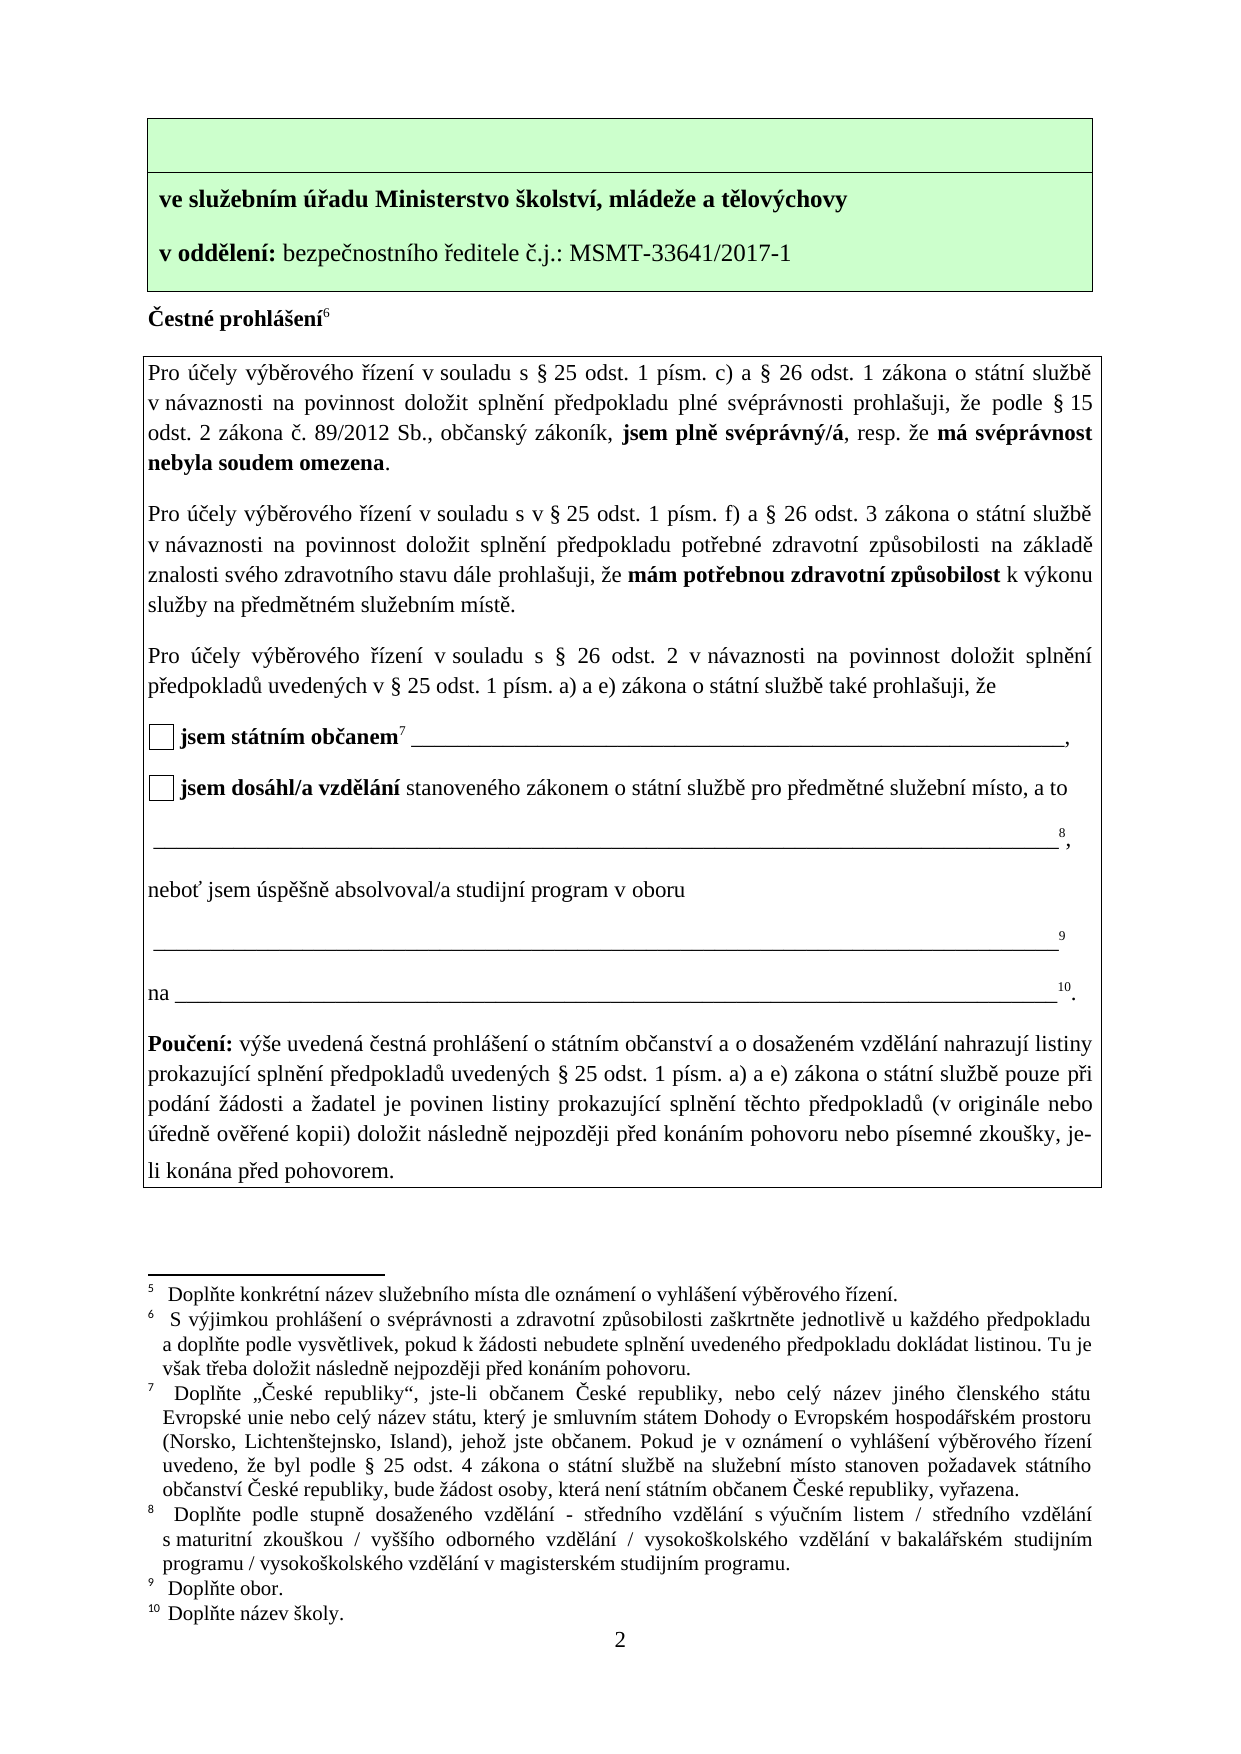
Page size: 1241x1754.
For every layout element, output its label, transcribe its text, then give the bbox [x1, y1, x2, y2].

text Pro účely výběrového řízení v souladu s § 26 odst. 2 v návaznosti na povinnost doložit splnění předpokladů uvedených v § 25 odst. 1 písm. a) a e) zákona o státní službě také prohlašuji, že [144, 639, 1101, 699]
text Poučení: výše uvedená čestná prohlášení o státním občanství a o dosaženém vzdělání nahrazují listiny prokazující splnění předpokladů uvedených § 25 odst. 1 písm. a) a e) zákona o státní službě pouze při podání žádosti a žadatel je povinen listiny prokazující splnění těchto předpokladů (v originále nebo úředně ověřené kopii) doložit následně nejpozději před konáním pohovoru nebo písemné zkoušky, je-li konána před pohovorem. [144, 1027, 1101, 1187]
text Pro účely výběrového řízení v souladu s § 25 odst. 1 písm. c) a § 26 odst. 1 zákona o státní službě v návaznosti na povinnost doložit splnění předpokladu plné svéprávnosti prohlašuji, že podle § 15 odst. 2 zákona č. 89/2012 Sb., občanský zákoník, jsem plně svéprávný/á, resp. že má svéprávnost nebyla soudem omezena. [144, 357, 1101, 476]
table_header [148, 119, 1092, 172]
text neboť jsem úspěšně absolvoval/a studijní program v oboru [144, 873, 1101, 903]
text Pro účely výběrového řízení v souladu s v § 25 odst. 1 písm. f) a § 26 odst. 3 zákona o státní službě v návaznosti na povinnost doložit splnění předpokladu potřebné zdravotní způsobilosti na základě znalosti svého zdravotního stavu dále prohlašuji, že mám potřebnou zdravotní způsobilost k výkonu služby na předmětném služebním místě. [144, 497, 1101, 617]
text _______________________________________________________________________________, [144, 822, 1101, 852]
text _______________________________________________________________________________ [144, 924, 1101, 954]
text jsem státním občanem _________________________________________________________, [144, 720, 1101, 750]
text jsem dosáhl/a vzdělání stanoveného zákonem o státní službě pro předmětné služební místo, a to [144, 771, 1101, 801]
text na _____________________________________________________________________________. [144, 976, 1101, 1005]
table_cell ve služebním úřadu Ministerstvo školství, mládeže a tělovýchovy v oddělení: bezpečnostního ředitele č.j.: MSMT-33641/2017-1 [148, 173, 1092, 291]
text Čestné prohlášení [148, 305, 1092, 331]
